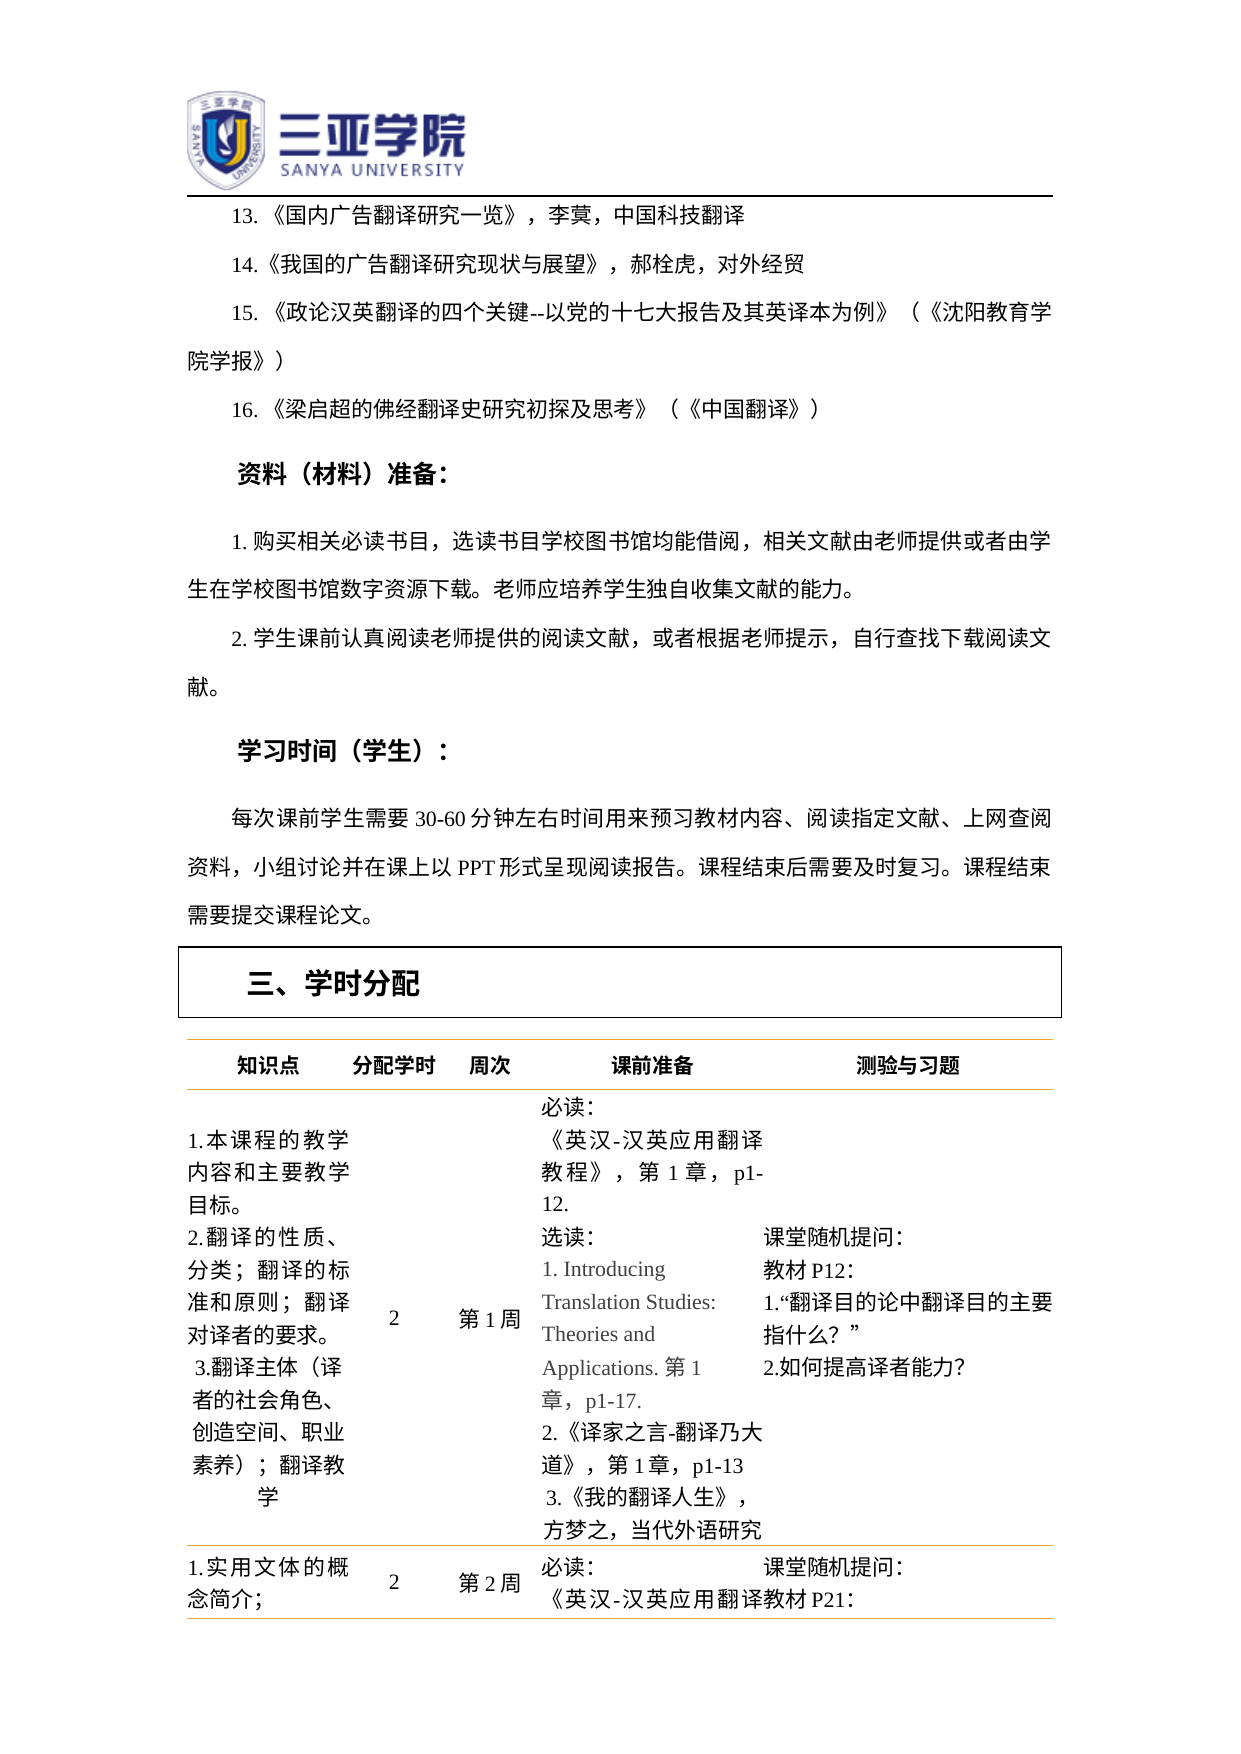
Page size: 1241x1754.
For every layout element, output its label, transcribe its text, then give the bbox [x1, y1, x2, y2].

table_cell 2 [350, 1090, 438, 1545]
text 13. 《国内广告翻译研究一览》，李蓂，中国科技翻译 [187, 198, 1053, 231]
table_cell 2 [350, 1546, 438, 1618]
table_header 测验与习题 [763, 1040, 1053, 1089]
list 学生课前认真阅读老师提供的阅读文献，或者根据老师提示，自行查找下载阅读文献。 [187, 620, 1053, 702]
text 14.《我国的广告翻译研究现状与展望》，郝栓虎，对外经贸 [187, 246, 1053, 279]
text 每次课前学生需要30-60分钟左右时间用来预习教材内容、阅读指定文献、上网查阅资料，小组讨论并在课上以PPT形式呈现阅读报告。课程结束后需要及时复习。课程结束需要提交课程论文。 [187, 801, 1053, 931]
picture [187, 88, 484, 194]
text 16. 《梁启超的佛经翻译史研究初探及思考》（《中国翻译》） [187, 392, 1053, 424]
table_header 分配学时 [350, 1040, 438, 1089]
table_cell 必读： 《英汉-汉英应用翻译教程》，第1章，p1-12. 选读： 1. Introducing Translation Studies: Theories and Applications. 第1章，p1-17. 2.《译家之言-翻译乃大道》，第1章，p1-13 3.《我的翻译人生》，方梦之，当代外语研究 [542, 1090, 763, 1545]
table_cell 第2周 [438, 1546, 542, 1618]
table_cell 必读： 《英汉-汉英应用翻译教程》，第2章，p13-21. 选读： 《国内实用文体翻译研究综述》，王方路，西安外国语学报 [542, 1546, 763, 1618]
table_cell 1.本课程的教学内容和主要教学目标。 2.翻译的性质、分类；翻译的标准和原则；翻译对译者的要求。 3.翻译主体（译者的社会角色、创造空间、职业素养）；翻译教学 [187, 1090, 350, 1545]
table_cell 第1周 [438, 1090, 542, 1545]
text 15. 《政论汉英翻译的四个关键--以党的十七大报告及其英译本为例》（《沈阳教育学院学报》） [187, 295, 1053, 376]
table_header 课前准备 [542, 1040, 763, 1089]
table_cell 课堂随机提问： 教材P21： “实用文体的功能和特点是什么？” [763, 1546, 1053, 1618]
table_header 知识点 [187, 1040, 350, 1089]
text 学习时间（学生）： [187, 717, 1053, 782]
text 三、学时分配 [179, 948, 1061, 1017]
table_header 周次 [438, 1040, 542, 1089]
text 资料（材料）准备： [187, 440, 1053, 505]
list 购买相关必读书目，选读书目学校图书馆均能借阅，相关文献由老师提供或者由学生在学校图书馆数字资源下载。老师应培养学生独自收集文献的能力。 [187, 523, 1053, 604]
table_cell 课堂随机提问： 教材P12： 1.“翻译目的论中翻译目的主要指什么？” 2.如何提高译者能力？ [763, 1090, 1053, 1545]
table_cell 1.实用文体的概念简介； 2.文体学概念简介； 3.实用文体的体系 [187, 1546, 350, 1618]
